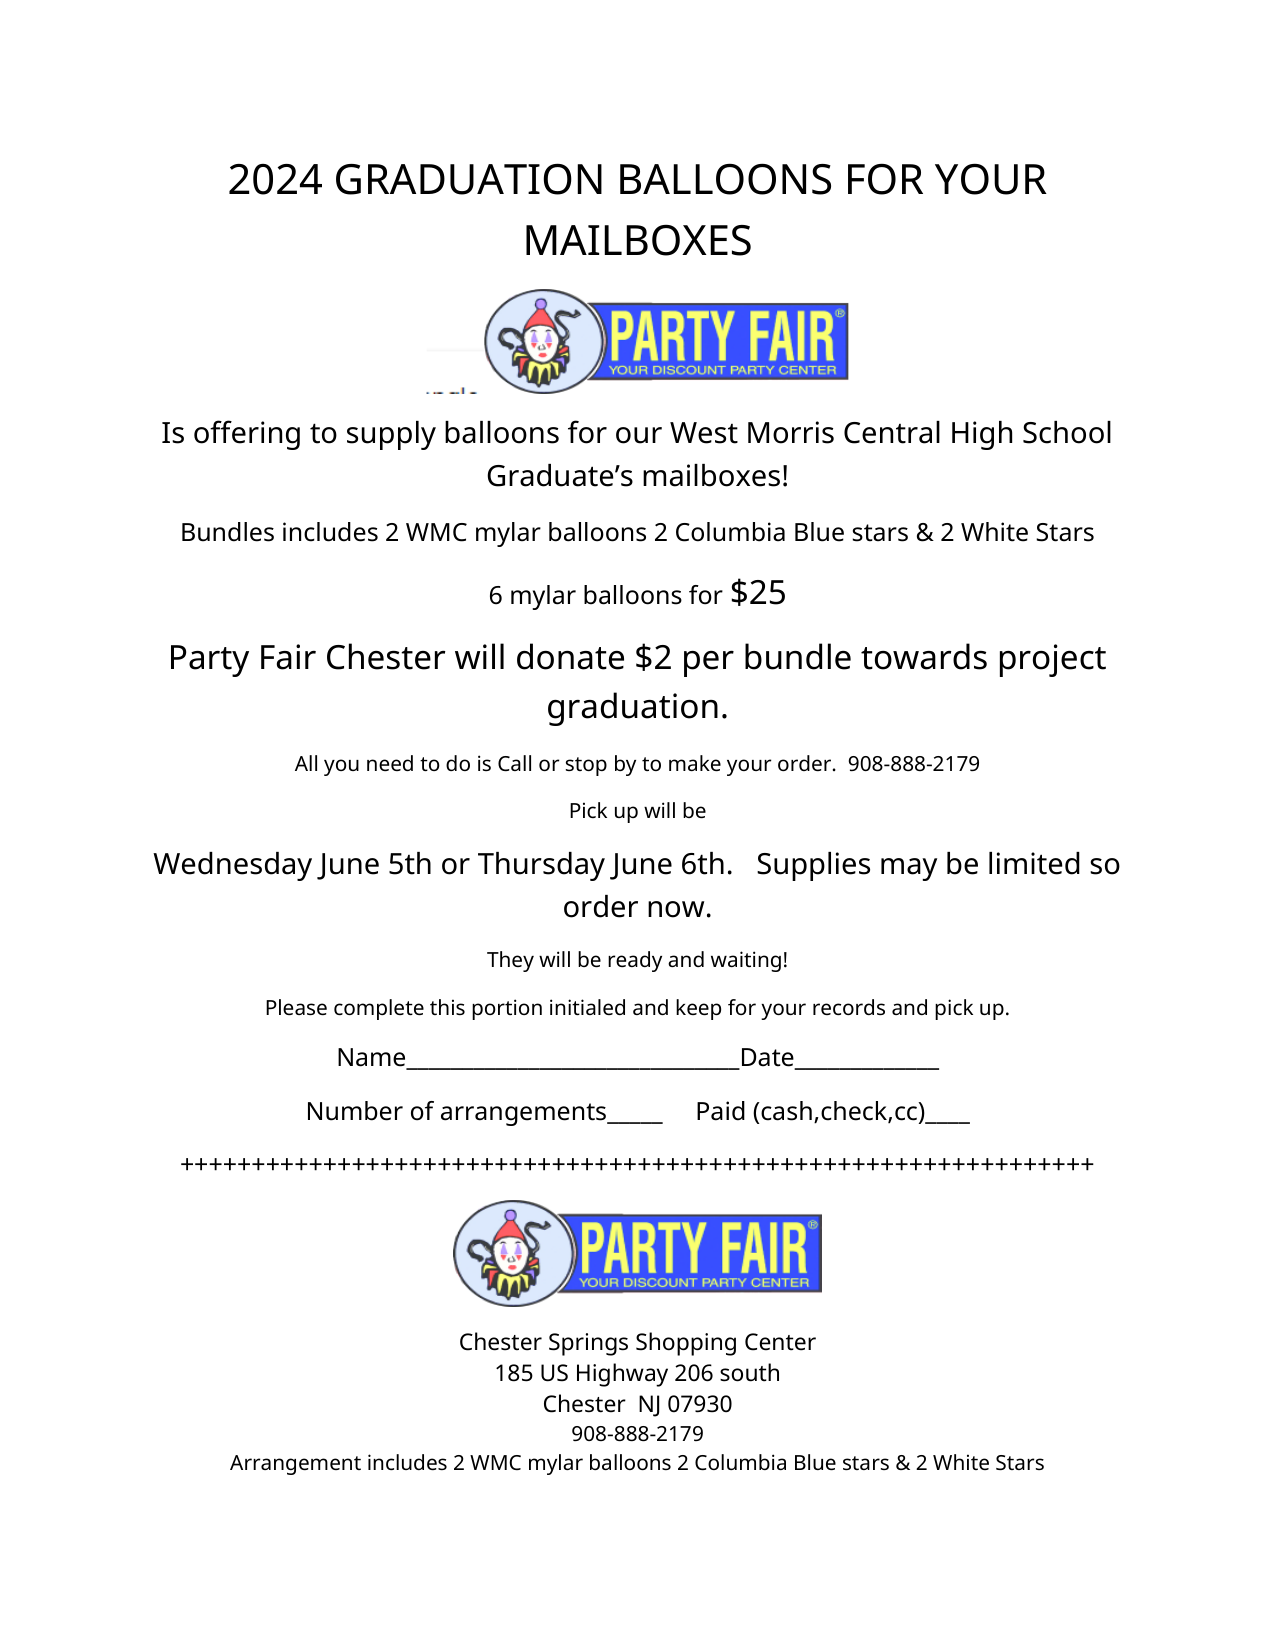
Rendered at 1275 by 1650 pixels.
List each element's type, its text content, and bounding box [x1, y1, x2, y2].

text All you need to do is Call or stop by to make your order. 908-888-2179 [150, 749, 1125, 777]
text Pick up will be [150, 796, 1125, 824]
text 2024 GRADUATION BALLOONS FOR YOUR MAILBOXES [150, 150, 1125, 268]
text Please complete this portion initialed and keep for your records and pick up. [150, 993, 1125, 1021]
text Bundles includes 2 WMC mylar balloons 2 Columbia Blue stars & 2 White Stars [150, 515, 1125, 549]
text 185 US Highway 206 south [150, 1357, 1125, 1388]
text Wednesday June 5th or Thursday June 6th. Supplies may be limited so order now. [150, 843, 1125, 926]
text 6 mylar balloons for $25 [150, 568, 1125, 614]
text 908-888-2179 [150, 1419, 1125, 1448]
text Is offering to supply balloons for our West Morris Central High School Graduate’s mailboxes! [150, 413, 1125, 495]
text Party Fair Chester will donate $2 per bundle towards project graduation. [150, 634, 1125, 728]
text Chester NJ 07930 [150, 1388, 1125, 1419]
picture [484, 289, 849, 394]
text Arrangement includes 2 WMC mylar balloons 2 Columbia Blue stars & 2 White Stars [150, 1448, 1125, 1476]
text Number of arrangements_____ Paid (cash,check,cc)____ [150, 1093, 1125, 1128]
text ++++++++++++++++++++++++++++++++++++++++++++++++++++++++++++++++ [150, 1147, 1125, 1181]
text Chester Springs Shopping Center [150, 1326, 1125, 1357]
text They will be ready and waiting! [150, 946, 1125, 974]
picture [453, 1200, 822, 1307]
text Name______________________________Date_____________ [150, 1040, 1125, 1074]
